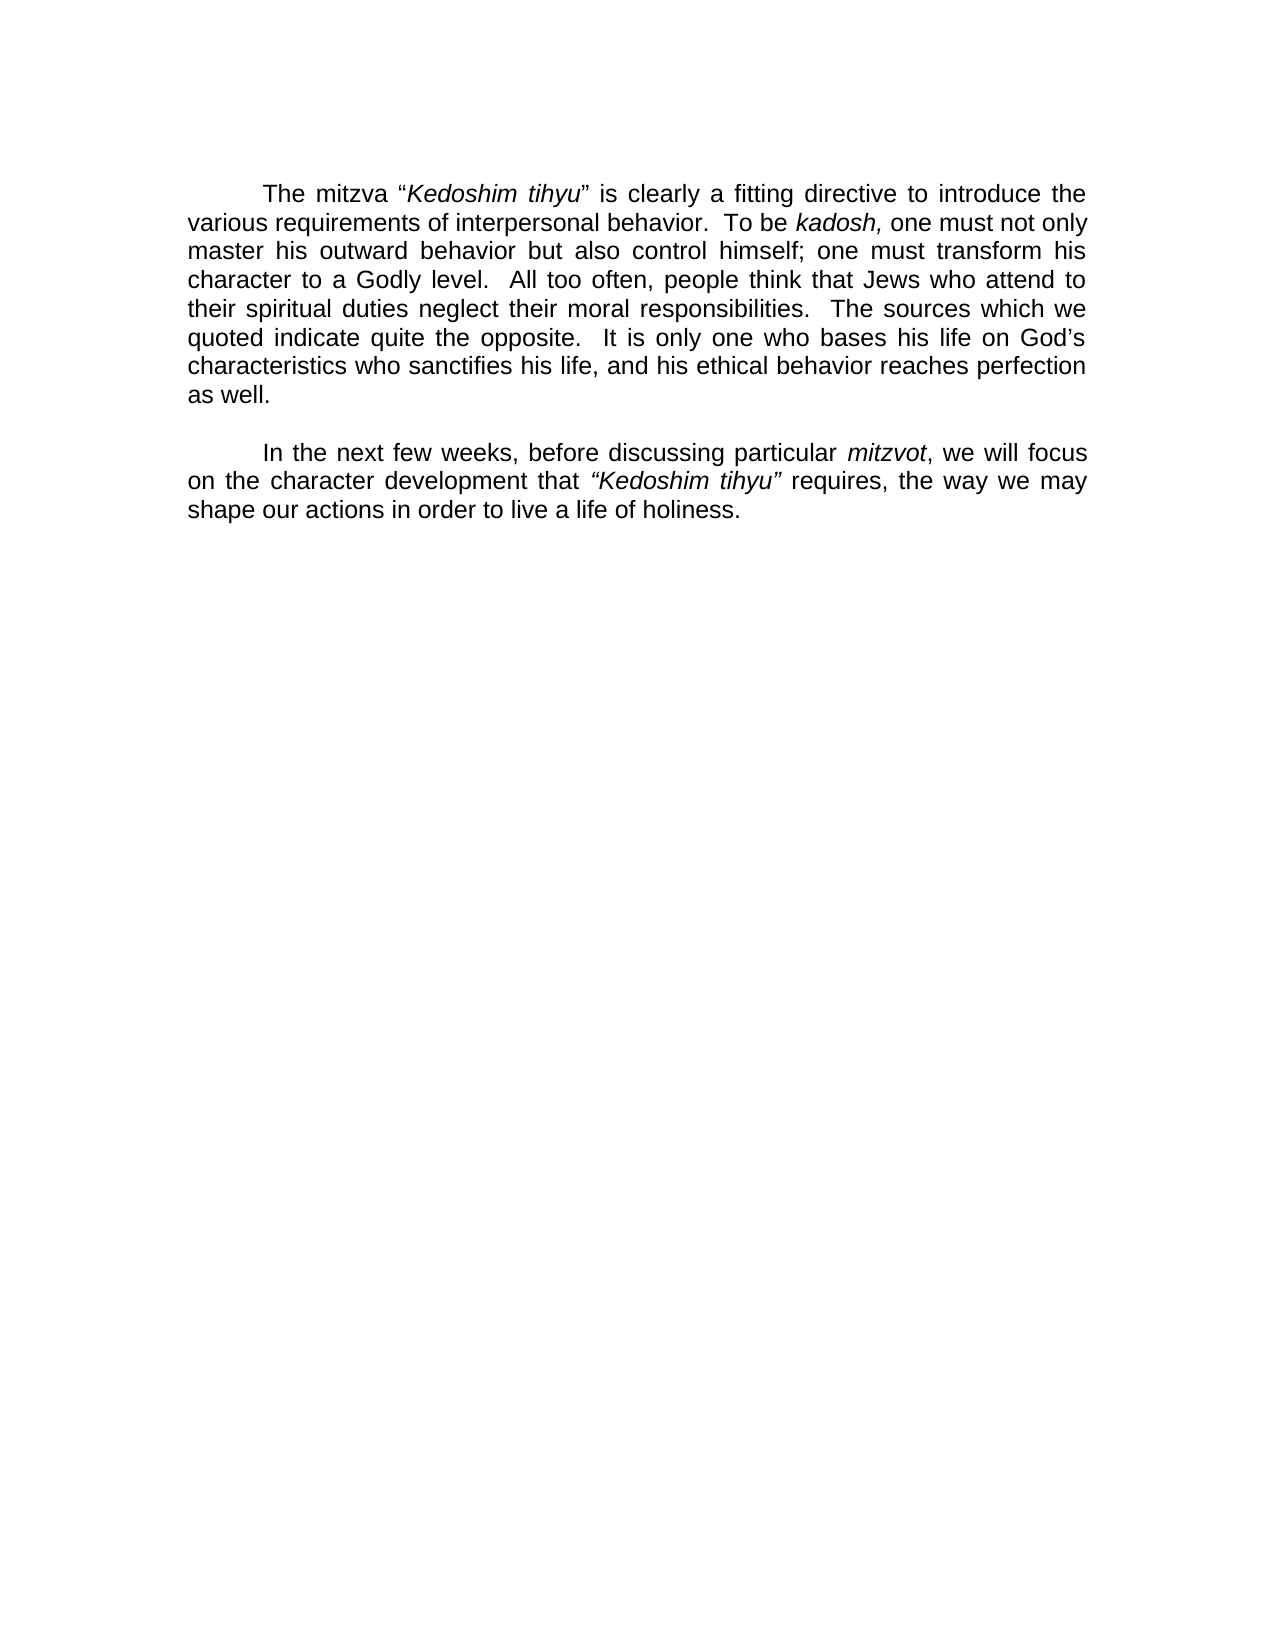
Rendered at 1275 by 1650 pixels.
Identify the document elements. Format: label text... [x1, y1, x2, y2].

text In the next few weeks, before discussing particular mitzvot, we will focus on the character development that “Kedoshim tihyu” requires, the way we may shape our actions in order to live a life of holiness. [187, 437, 1088, 524]
text The mitzva “Kedoshim tihyu” is clearly a fitting directive to introduce the various requirements of interpersonal behavior. To be kadosh, one must not only master his outward behavior but also control himself; one must transform his character to a Godly level. All too often, people think that Jews who attend to their spiritual duties neglect their moral responsibilities. The sources which we quoted indicate quite the opposite. It is only one who bases his life on God’s characteristics who sanctifies his life, and his ethical behavior reaches perfection as well. [187, 179, 1088, 409]
